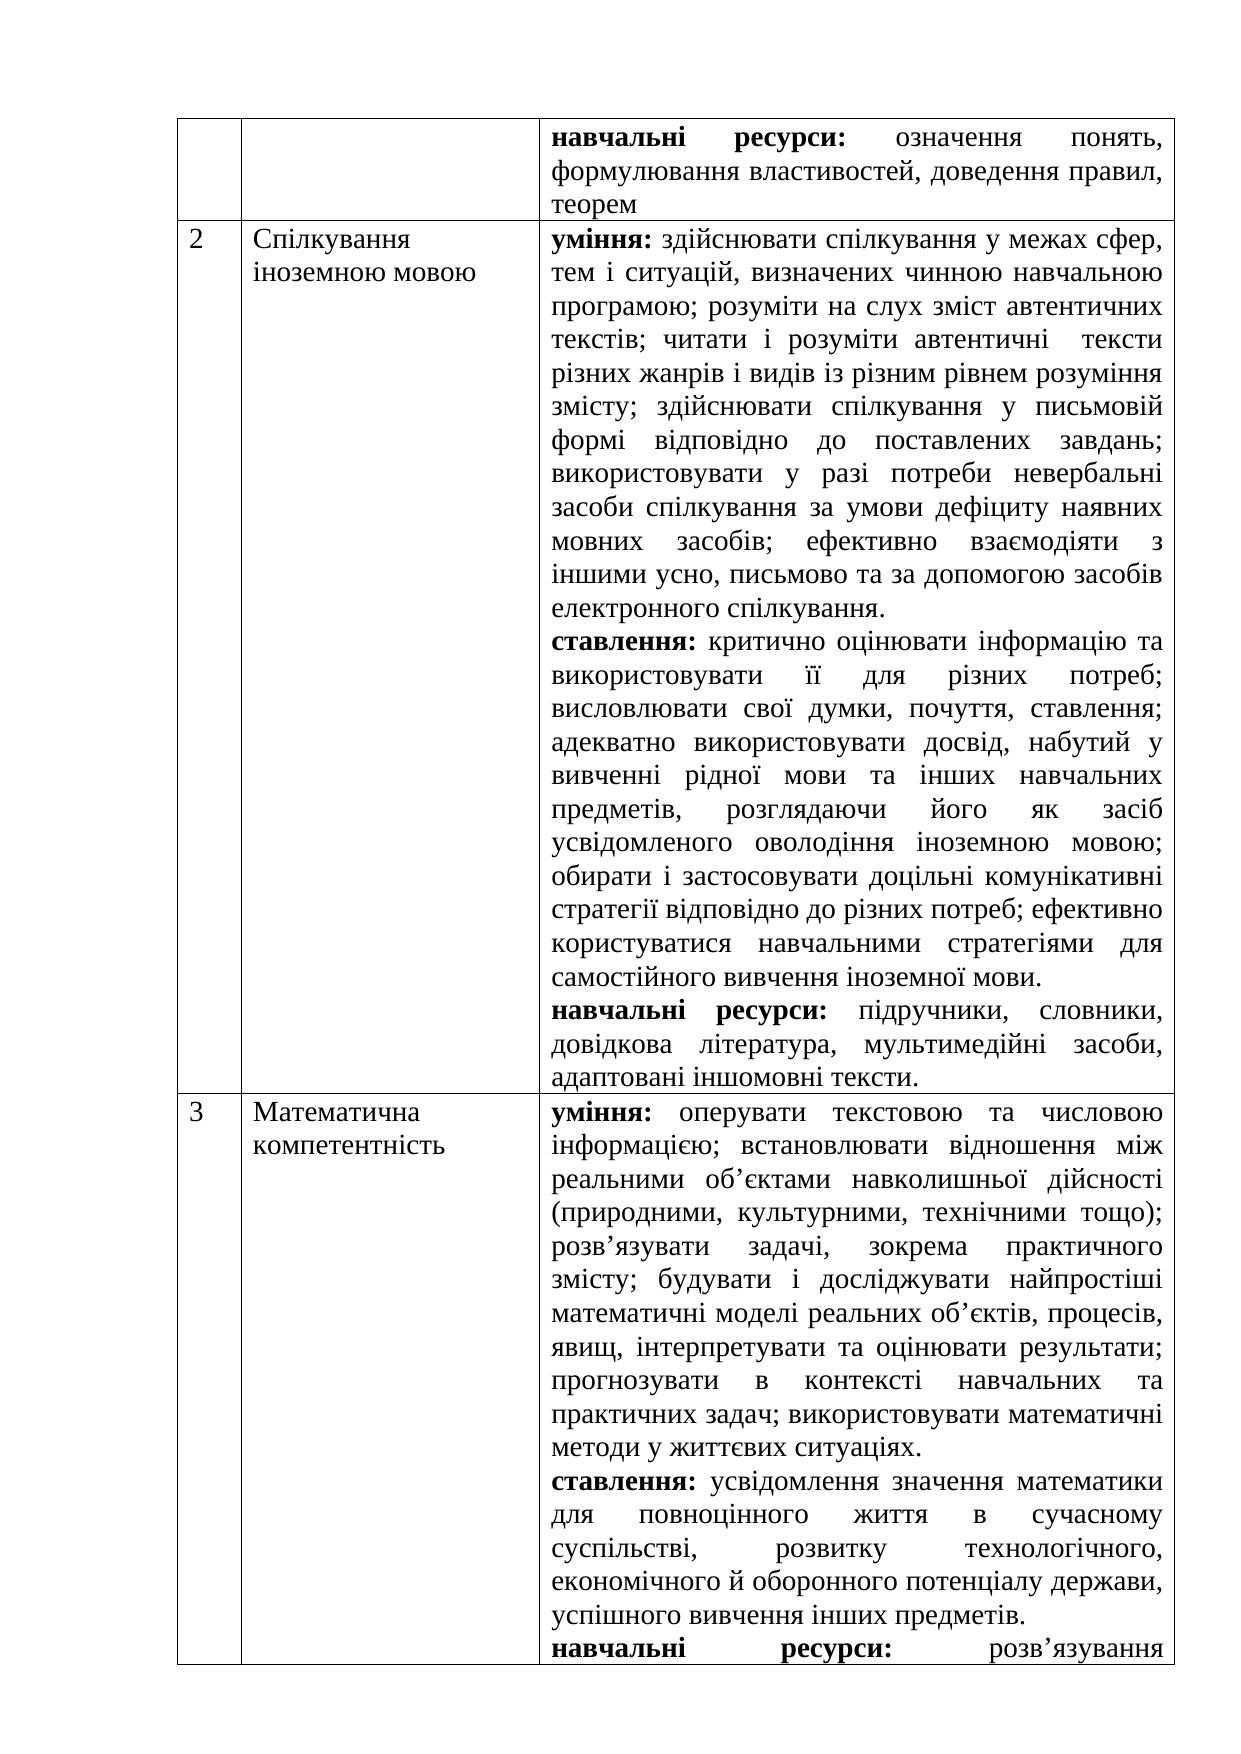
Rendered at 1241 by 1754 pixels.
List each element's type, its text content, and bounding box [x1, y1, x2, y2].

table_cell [242, 119, 539, 220]
table_cell Спілкування іноземною мовою [242, 221, 539, 1093]
table_cell уміння: здійснювати спілкування у межах сфер, тем і ситуацій, визначених чинною навчальною програмою; розуміти на слух зміст автентичних текстів; читати і розуміти автентичні тексти різних жанрів і видів із різним рівнем розуміння змісту; здійснювати спілкування у письмовій формі відповідно до поставлених завдань; використовувати у разі потреби невербальні засоби спілкування за умови дефіциту наявних мовних засобів; ефективно взаємодіяти з іншими усно, письмово та за допомогою засобів електронного спілкування. ставлення: критично оцінювати інформацію та використовувати її для різних потреб; висловлювати свої думки, почуття, ставлення; адекватно використовувати досвід, набутий у вивченні рідної мови та інших навчальних предметів, розглядаючи його як засіб усвідомленого оволодіння іноземною мовою; обирати і застосовувати доцільні комунікативні стратегії відповідно до різних потреб; ефективно користуватися навчальними стратегіями для самостійного вивчення іноземної мови. навчальні ресурси: підручники, словники, довідкова література, мультимедійні засоби, адаптовані іншомовні тексти. [540, 221, 1174, 1093]
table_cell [540, 1094, 1174, 1664]
table_cell 2 [178, 221, 241, 1093]
table_cell 3 [178, 1094, 241, 1664]
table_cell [242, 1094, 539, 1664]
table_cell 1 [178, 119, 241, 220]
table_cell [540, 119, 1174, 220]
